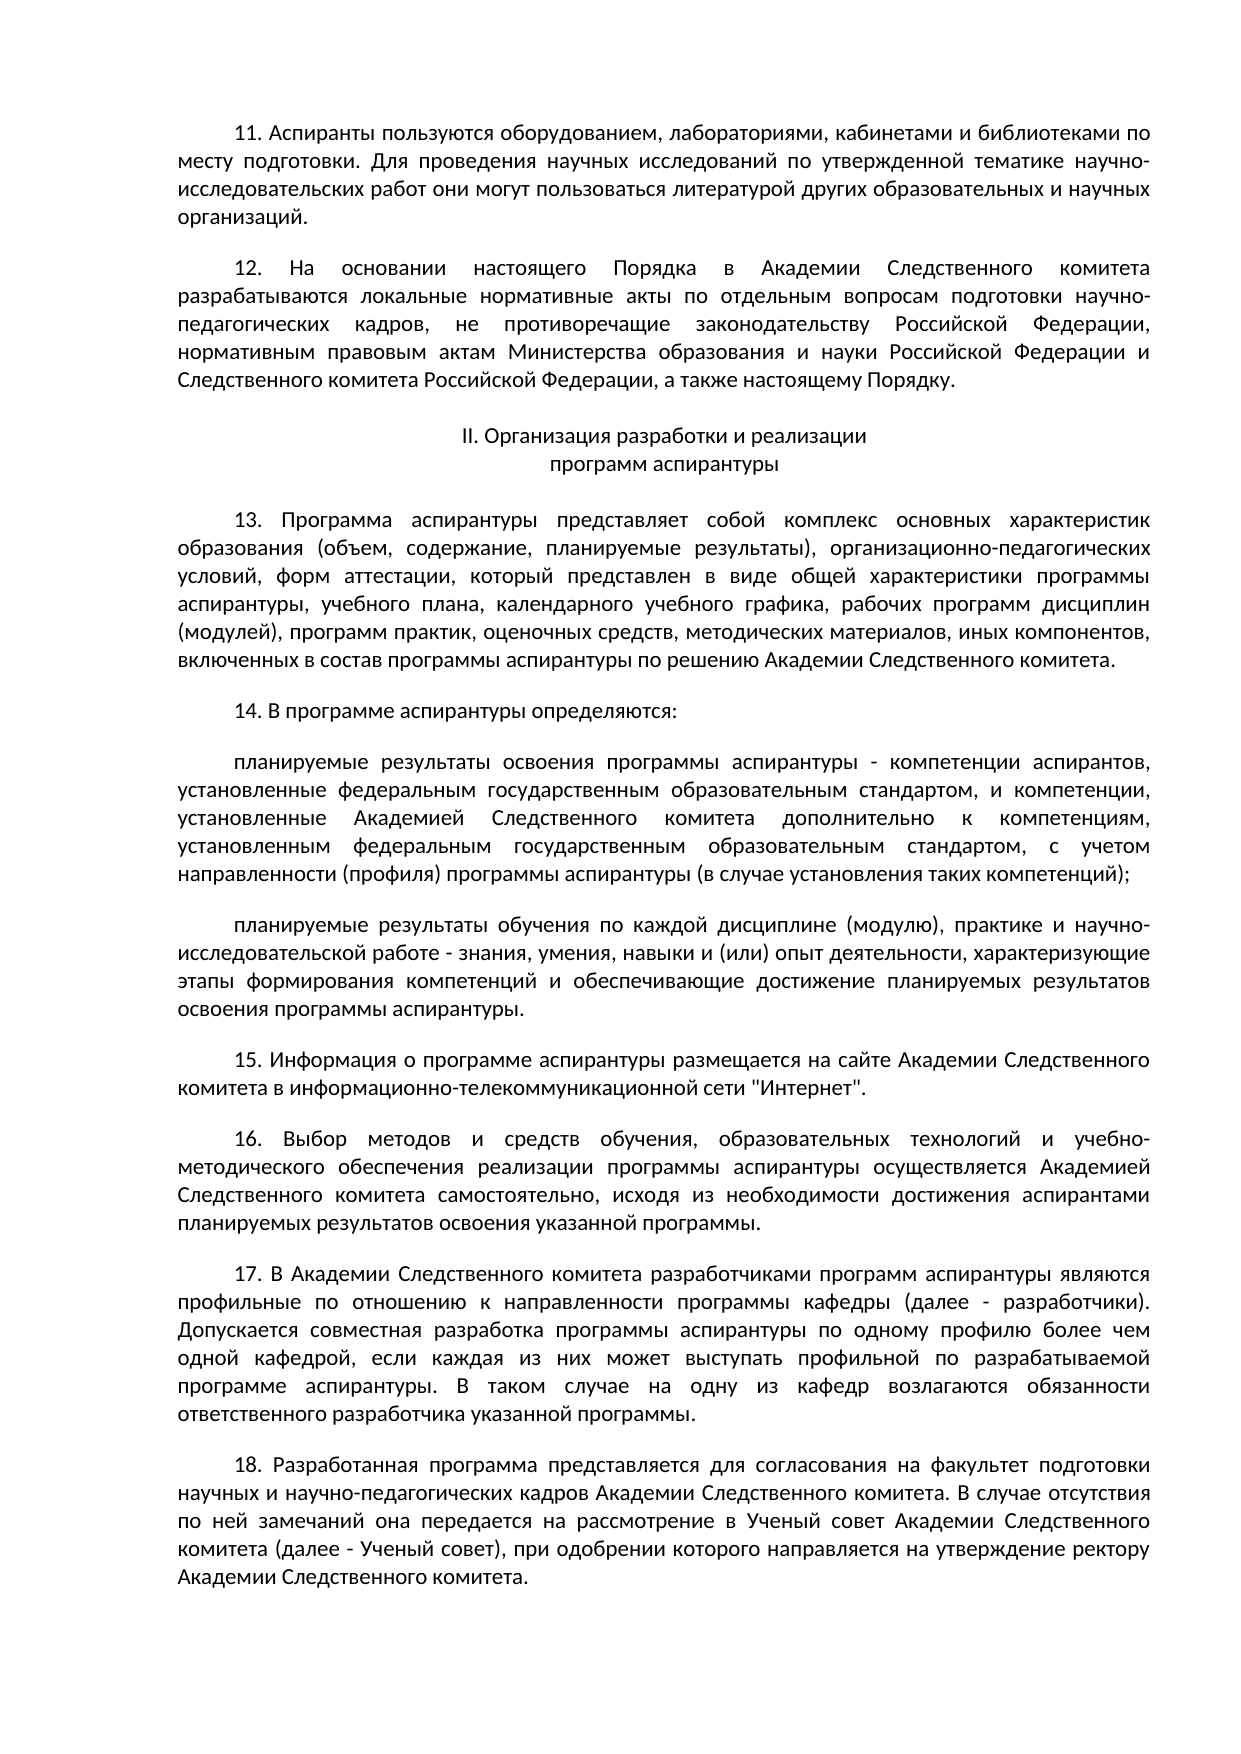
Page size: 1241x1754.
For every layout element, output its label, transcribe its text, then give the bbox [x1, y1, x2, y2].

text 17. В Академии Следственного комитета разработчиками программ аспирантуры являются профильные по отношению к направленности программы кафедры (далее - разработчики). Допускается совместная разработка программы аспирантуры по одному профилю более чем одной кафедрой, если каждая из них может выступать профильной по разрабатываемой программе аспирантуры. В таком случае на одну из кафедр возлагаются обязанности ответственного разработчика указанной программы. [177, 1259, 1152, 1427]
text 13. Программа аспирантуры представляет собой комплекс основных характеристик образования (объем, содержание, планируемые результаты), организационно-педагогических условий, форм аттестации, который представлен в виде общей характеристики программы аспирантуры, учебного плана, календарного учебного графика, рабочих программ дисциплин (модулей), программ практик, оценочных средств, методических материалов, иных компонентов, включенных в состав программы аспирантуры по решению Академии Следственного комитета. [177, 505, 1152, 673]
text планируемые результаты освоения программы аспирантуры - компетенции аспирантов, установленные федеральным государственным образовательным стандартом, и компетенции, установленные Академией Следственного комитета дополнительно к компетенциям, установленным федеральным государственным образовательным стандартом, с учетом направленности (профиля) программы аспирантуры (в случае установления таких компетенций); [177, 747, 1152, 887]
text 15. Информация о программе аспирантуры размещается на сайте Академии Следственного комитета в информационно-телекоммуникационной сети "Интернет". [177, 1045, 1152, 1101]
text II. Организация разработки и реализации [177, 421, 1152, 449]
text 11. Аспиранты пользуются оборудованием, лабораториями, кабинетами и библиотеками по месту подготовки. Для проведения научных исследований по утвержденной тематике научно-исследовательских работ они могут пользоваться литературой других образовательных и научных организаций. [177, 118, 1152, 230]
text программ аспирантуры [177, 449, 1152, 477]
text 14. В программе аспирантуры определяются: [177, 696, 1152, 724]
text планируемые результаты обучения по каждой дисциплине (модулю), практике и научно-исследовательской работе - знания, умения, навыки и (или) опыт деятельности, характеризующие этапы формирования компетенций и обеспечивающие достижение планируемых результатов освоения программы аспирантуры. [177, 910, 1152, 1022]
text 16. Выбор методов и средств обучения, образовательных технологий и учебно-методического обеспечения реализации программы аспирантуры осуществляется Академией Следственного комитета самостоятельно, исходя из необходимости достижения аспирантами планируемых результатов освоения указанной программы. [177, 1124, 1152, 1236]
text 12. На основании настоящего Порядка в Академии Следственного комитета разрабатываются локальные нормативные акты по отдельным вопросам подготовки научно-педагогических кадров, не противоречащие законодательству Российской Федерации, нормативным правовым актам Министерства образования и науки Российской Федерации и Следственного комитета Российской Федерации, а также настоящему Порядку. [177, 253, 1152, 393]
text 18. Разработанная программа представляется для согласования на факультет подготовки научных и научно-педагогических кадров Академии Следственного комитета. В случае отсутствия по ней замечаний она передается на рассмотрение в Ученый совет Академии Следственного комитета (далее - Ученый совет), при одобрении которого направляется на утверждение ректору Академии Следственного комитета. [177, 1450, 1152, 1590]
